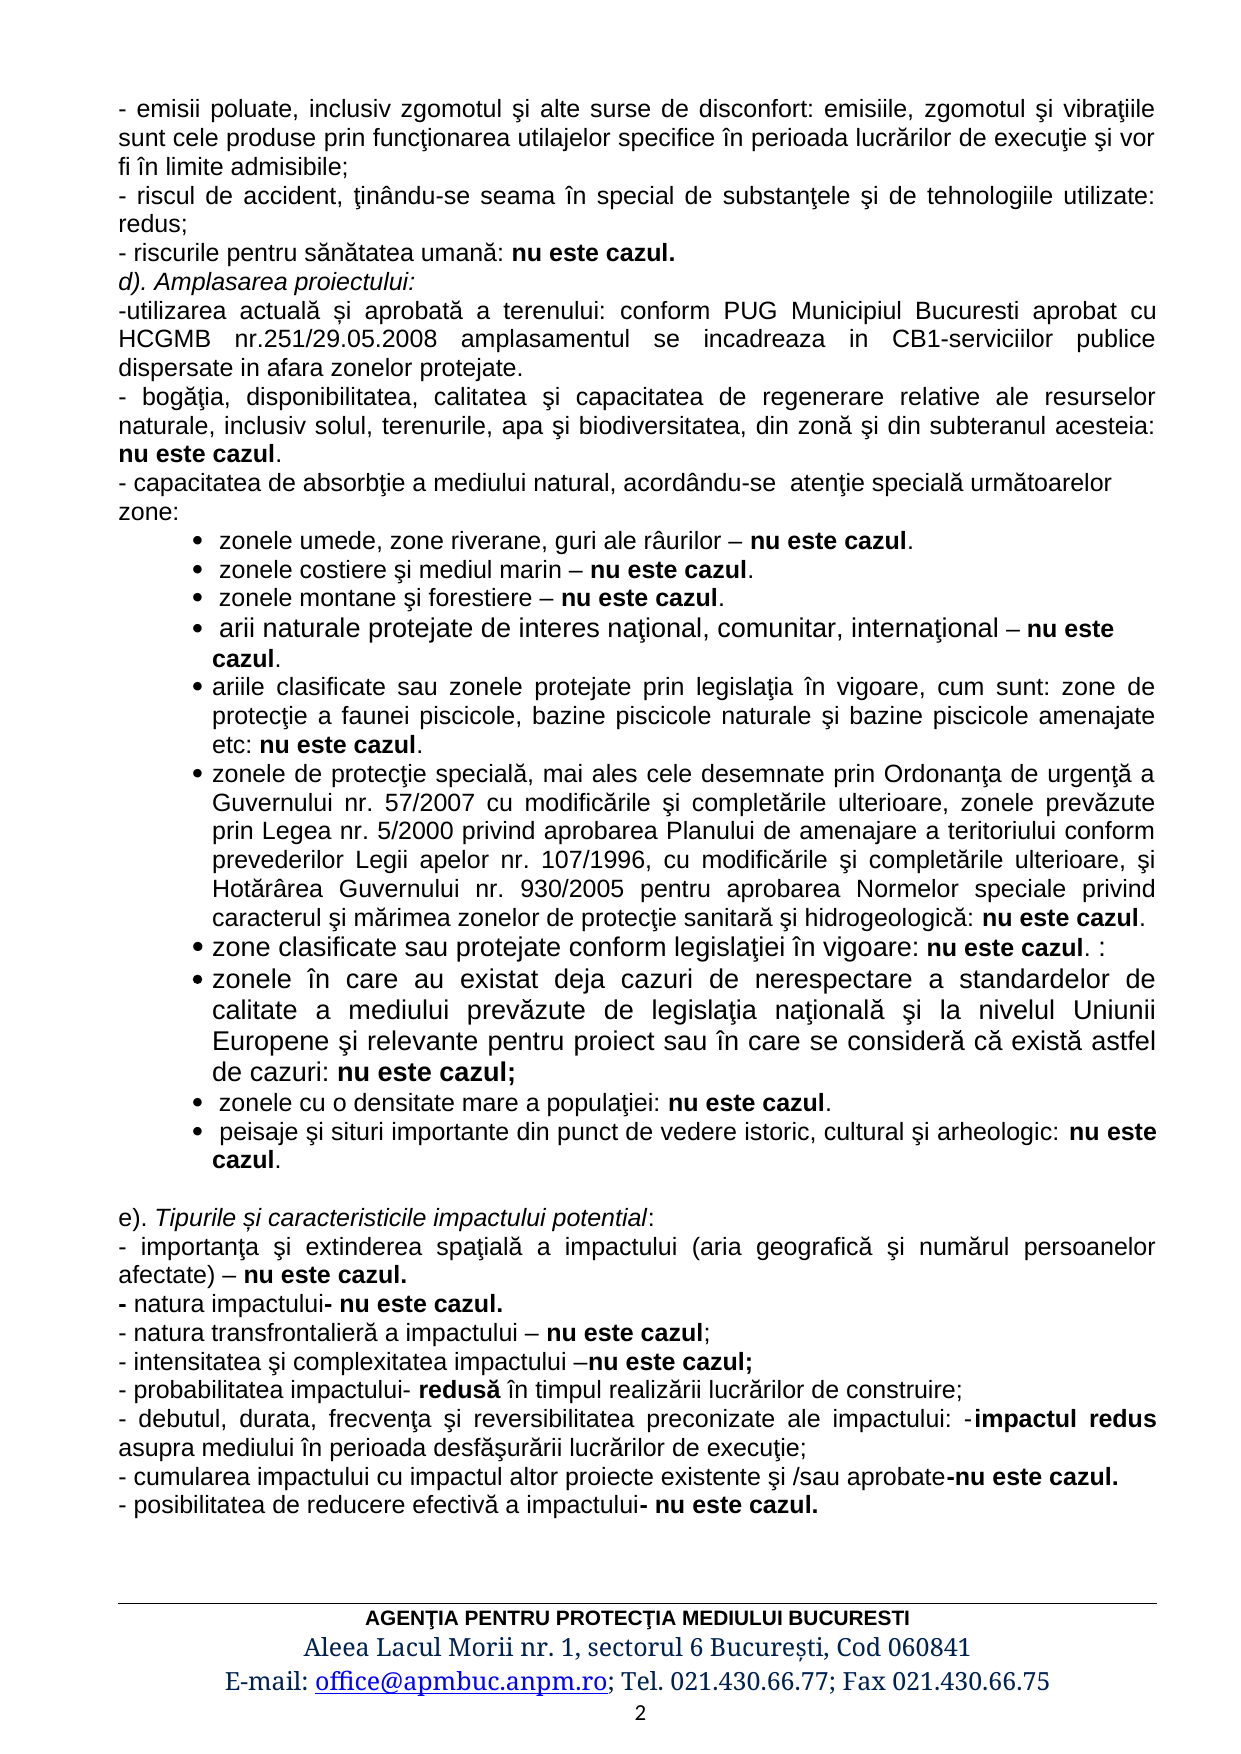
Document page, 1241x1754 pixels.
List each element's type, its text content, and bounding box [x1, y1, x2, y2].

text - riscul de accident, ţinându-se seama în special de substanţele şi de tehnologiile utilizate: redus; [118, 181, 1157, 238]
list zonele costiere şi mediul marin – nu este cazul. [193, 554, 1157, 583]
text - capacitatea de absorbţie a mediului natural, acordându-se atenţie specială următoarelor zone: [118, 468, 1157, 526]
list ariile clasificate sau zonele protejate prin legislaţia în vigoare, cum sunt: zone de protecţie a faunei piscicole, bazine piscicole naturale şi bazine piscicole amenajate etc: nu este cazul. [193, 672, 1157, 759]
text - posibilitatea de reducere efectivă a impactului- nu este cazul. [118, 1490, 1157, 1519]
text - riscurile pentru sănătatea umană: nu este cazul. [118, 238, 1157, 267]
text - emisii poluate, inclusiv zgomotul şi alte surse de disconfort: emisiile, zgomotul şi vibraţiile sunt cele produse prin funcţionarea utilajelor specifice în perioada lucrărilor de execuţie şi vor fi în limite admisibile; [118, 94, 1157, 181]
text - debutul, durata, frecvenţa şi reversibilitatea preconizate ale impactului: -impactul redus asupra mediului în perioada desfăşurării lucrărilor de execuţie; [118, 1404, 1157, 1462]
list zonele de protecţie specială, mai ales cele desemnate prin Ordonanţa de urgenţă a Guvernului nr. 57/2007 cu modificările şi completările ulterioare, zonele prevăzute prin Legea nr. 5/2000 privind aprobarea Planului de amenajare a teritoriului conform prevederilor Legii apelor nr. 107/1996, cu modificările şi completările ulterioare, şi Hotărârea Guvernului nr. 930/2005 pentru aprobarea Normelor speciale privind caracterul şi mărimea zonelor de protecţie sanitară şi hidrogeologică: nu este cazul. [193, 759, 1157, 931]
text e). Tipurile și caracteristicile impactului potential: [118, 1203, 1157, 1232]
list zonele montane şi forestiere – nu este cazul. [193, 583, 1157, 612]
text - importanţa şi extinderea spaţială a impactului (aria geografică şi numărul persoanelor afectate) – nu este cazul. [118, 1232, 1157, 1289]
list arii naturale protejate de interes naţional, comunitar, internaţional – nu este cazul. [193, 612, 1157, 672]
list zone clasificate sau protejate conform legislaţiei în vigoare: nu este cazul. : [193, 931, 1157, 963]
list zonele în care au existat deja cazuri de nerespectare a standardelor de calitate a mediului prevăzute de legislaţia naţională şi la nivelul Uniunii Europene şi relevante pentru proiect sau în care se consideră că există astfel de cazuri: nu este cazul; [193, 963, 1157, 1088]
text - probabilitatea impactului- redusă în timpul realizării lucrărilor de construire; [118, 1375, 1157, 1404]
text - natura transfrontalieră a impactului – nu este cazul; [118, 1318, 1157, 1347]
text -utilizarea actuală și aprobată a terenului: conform PUG Municipiul Bucuresti aprobat cu HCGMB nr.251/29.05.2008 amplasamentul se incadreaza in CB1-serviciilor publice dispersate in afara zonelor protejate. [118, 296, 1157, 382]
list zonele umede, zone riverane, guri ale râurilor – nu este cazul. [193, 526, 1157, 554]
text - intensitatea şi complexitatea impactului –nu este cazul; [118, 1347, 1157, 1375]
list peisaje şi situri importante din punct de vedere istoric, cultural şi arheologic: nu este cazul. [193, 1116, 1157, 1174]
text d). Amplasarea proiectului: [118, 267, 1157, 296]
text - cumularea impactului cu impactul altor proiecte existente şi /sau aprobate-nu este cazul. [118, 1462, 1157, 1490]
text - bogăţia, disponibilitatea, calitatea şi capacitatea de regenerare relative ale resurselor naturale, inclusiv solul, terenurile, apa şi biodiversitatea, din zonă şi din subteranul acesteia: nu este cazul. [118, 382, 1157, 468]
text - natura impactului- nu este cazul. [118, 1289, 1157, 1318]
list zonele cu o densitate mare a populaţiei: nu este cazul. [193, 1088, 1157, 1116]
